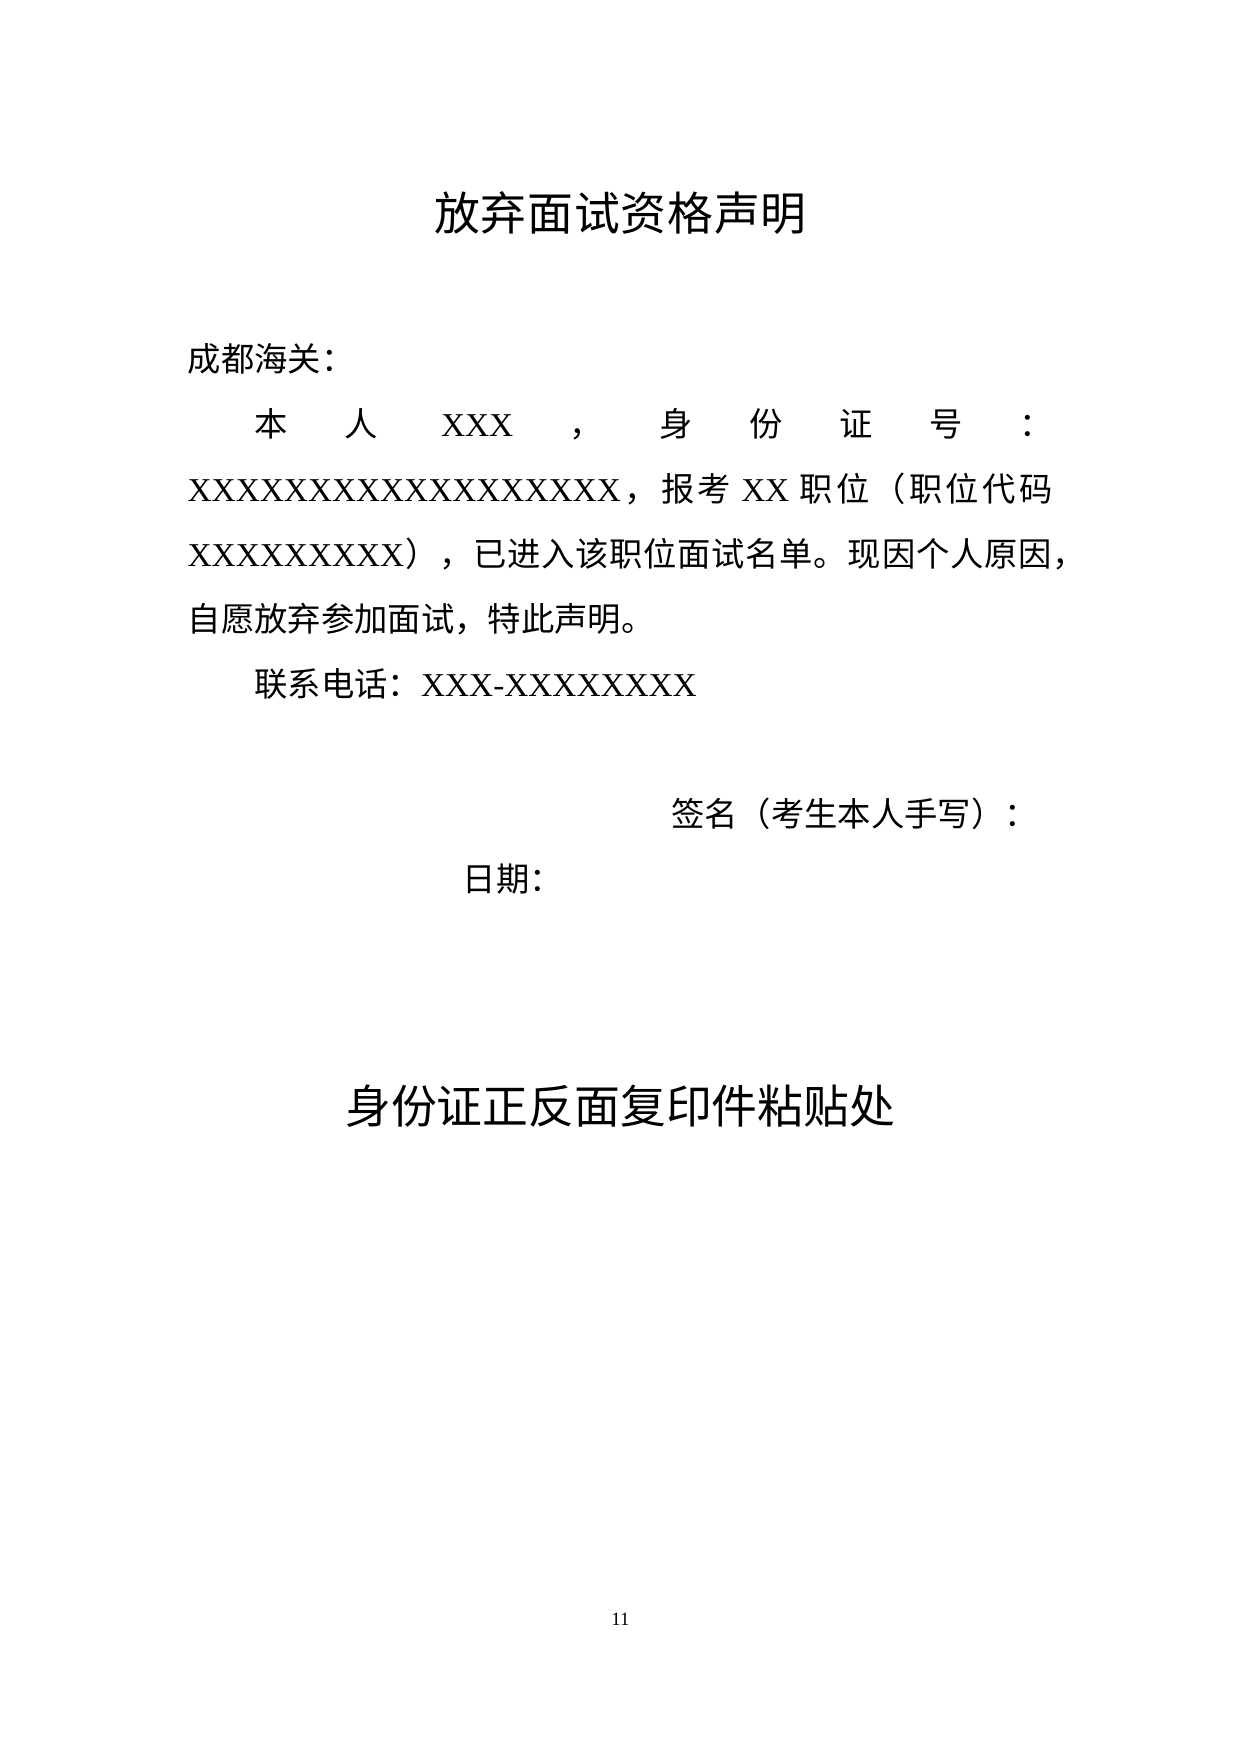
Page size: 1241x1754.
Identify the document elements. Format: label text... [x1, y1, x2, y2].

text 签名（考生本人手写）： [187, 779, 1053, 844]
text 成都海关： [187, 324, 1053, 389]
text 联系电话：XXX-XXXXXXXX [187, 649, 1053, 714]
text 放弃面试资格声明 [187, 162, 1053, 259]
text 日期： [187, 844, 1053, 909]
text 本人XXX，身份证号：XXXXXXXXXXXXXXXXXX，报考XX职位（职位代码XXXXXXXXX），已进入该职位面试名单。现因个人原因，自愿放弃参加面试，特此声明。 [187, 389, 1053, 649]
text 身份证正反面复印件粘贴处 [152, 1055, 1088, 1152]
